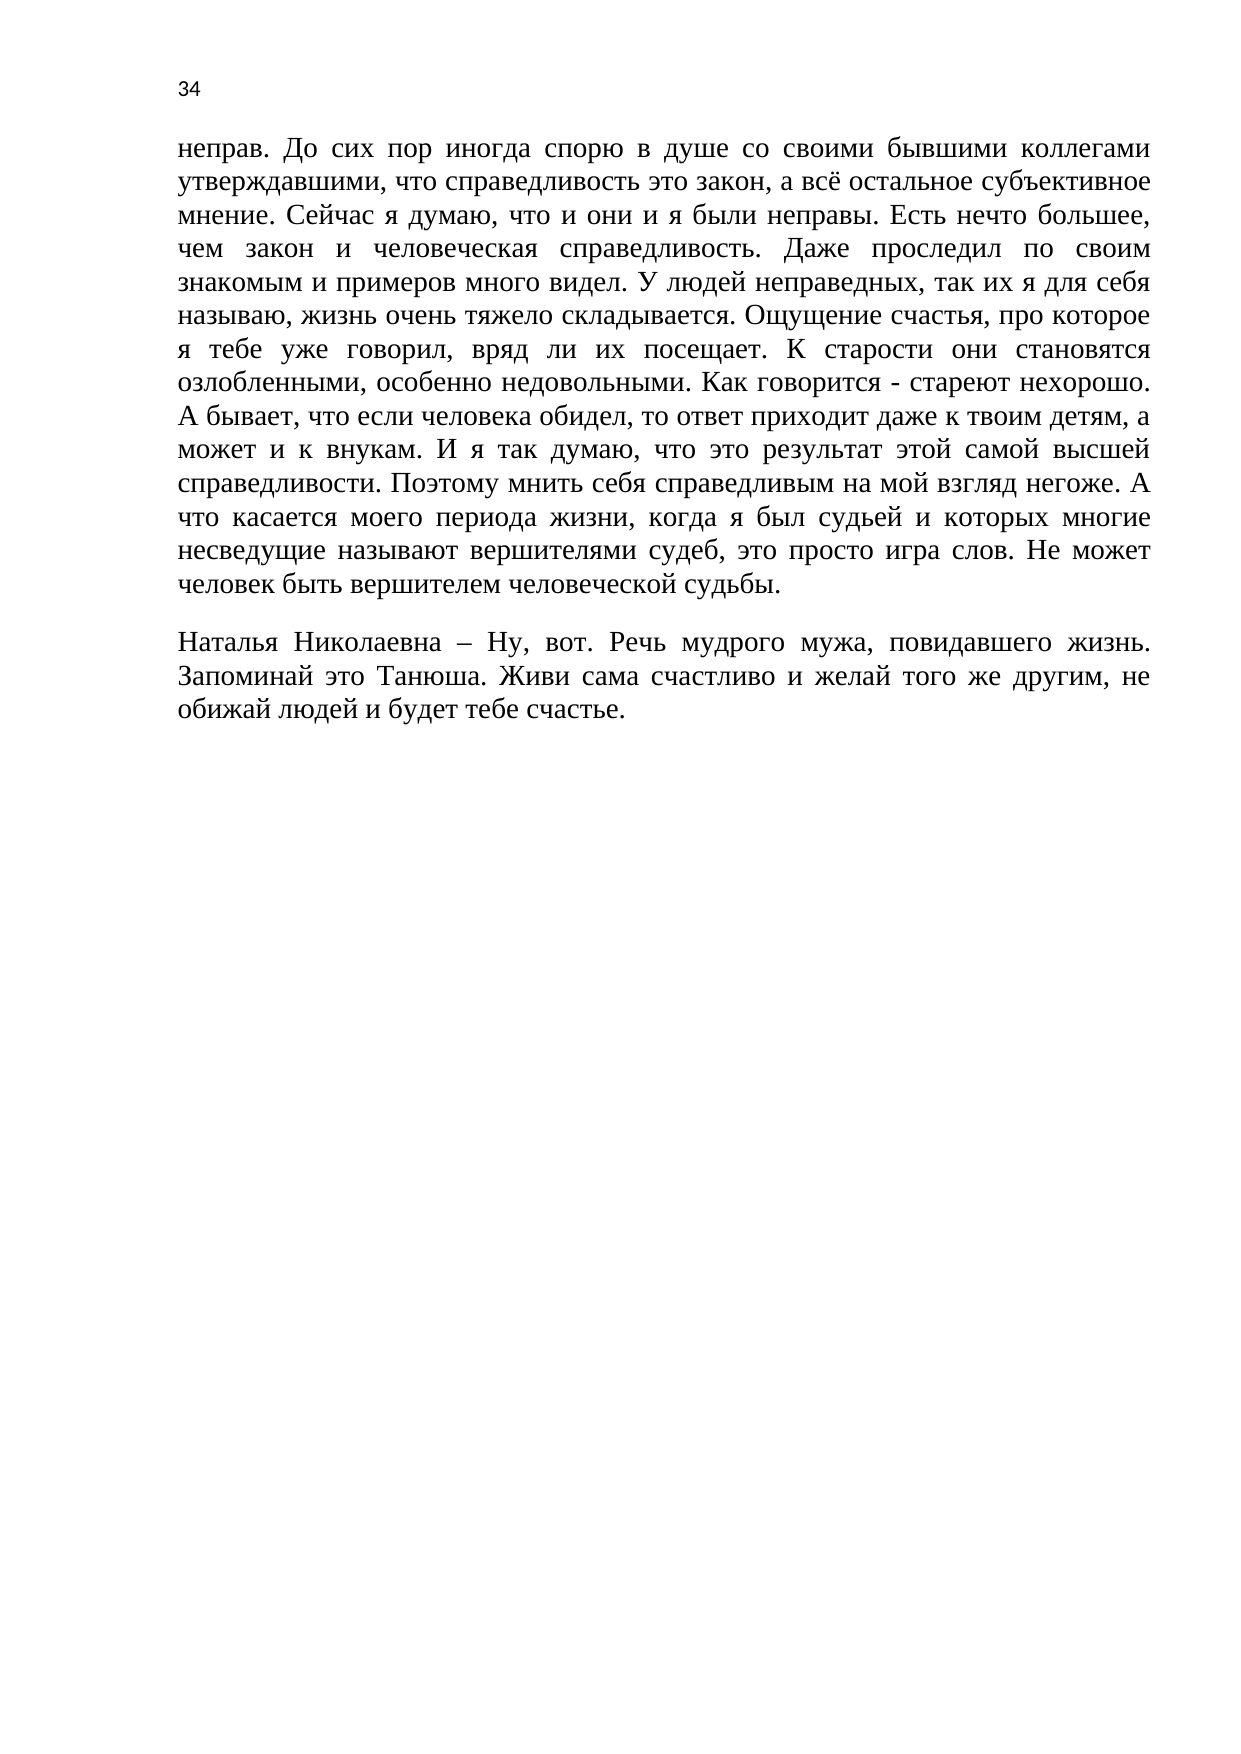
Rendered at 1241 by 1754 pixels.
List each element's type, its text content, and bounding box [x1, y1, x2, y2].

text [177, 130, 1152, 599]
text Наталья Николаевна – Ну, вот. Речь мудрого мужа, повидавшего жизнь. Запоминай это Танюша. Живи сама счастливо и желай того же другим, не обижай людей и будет тебе счастье. [177, 624, 1152, 725]
